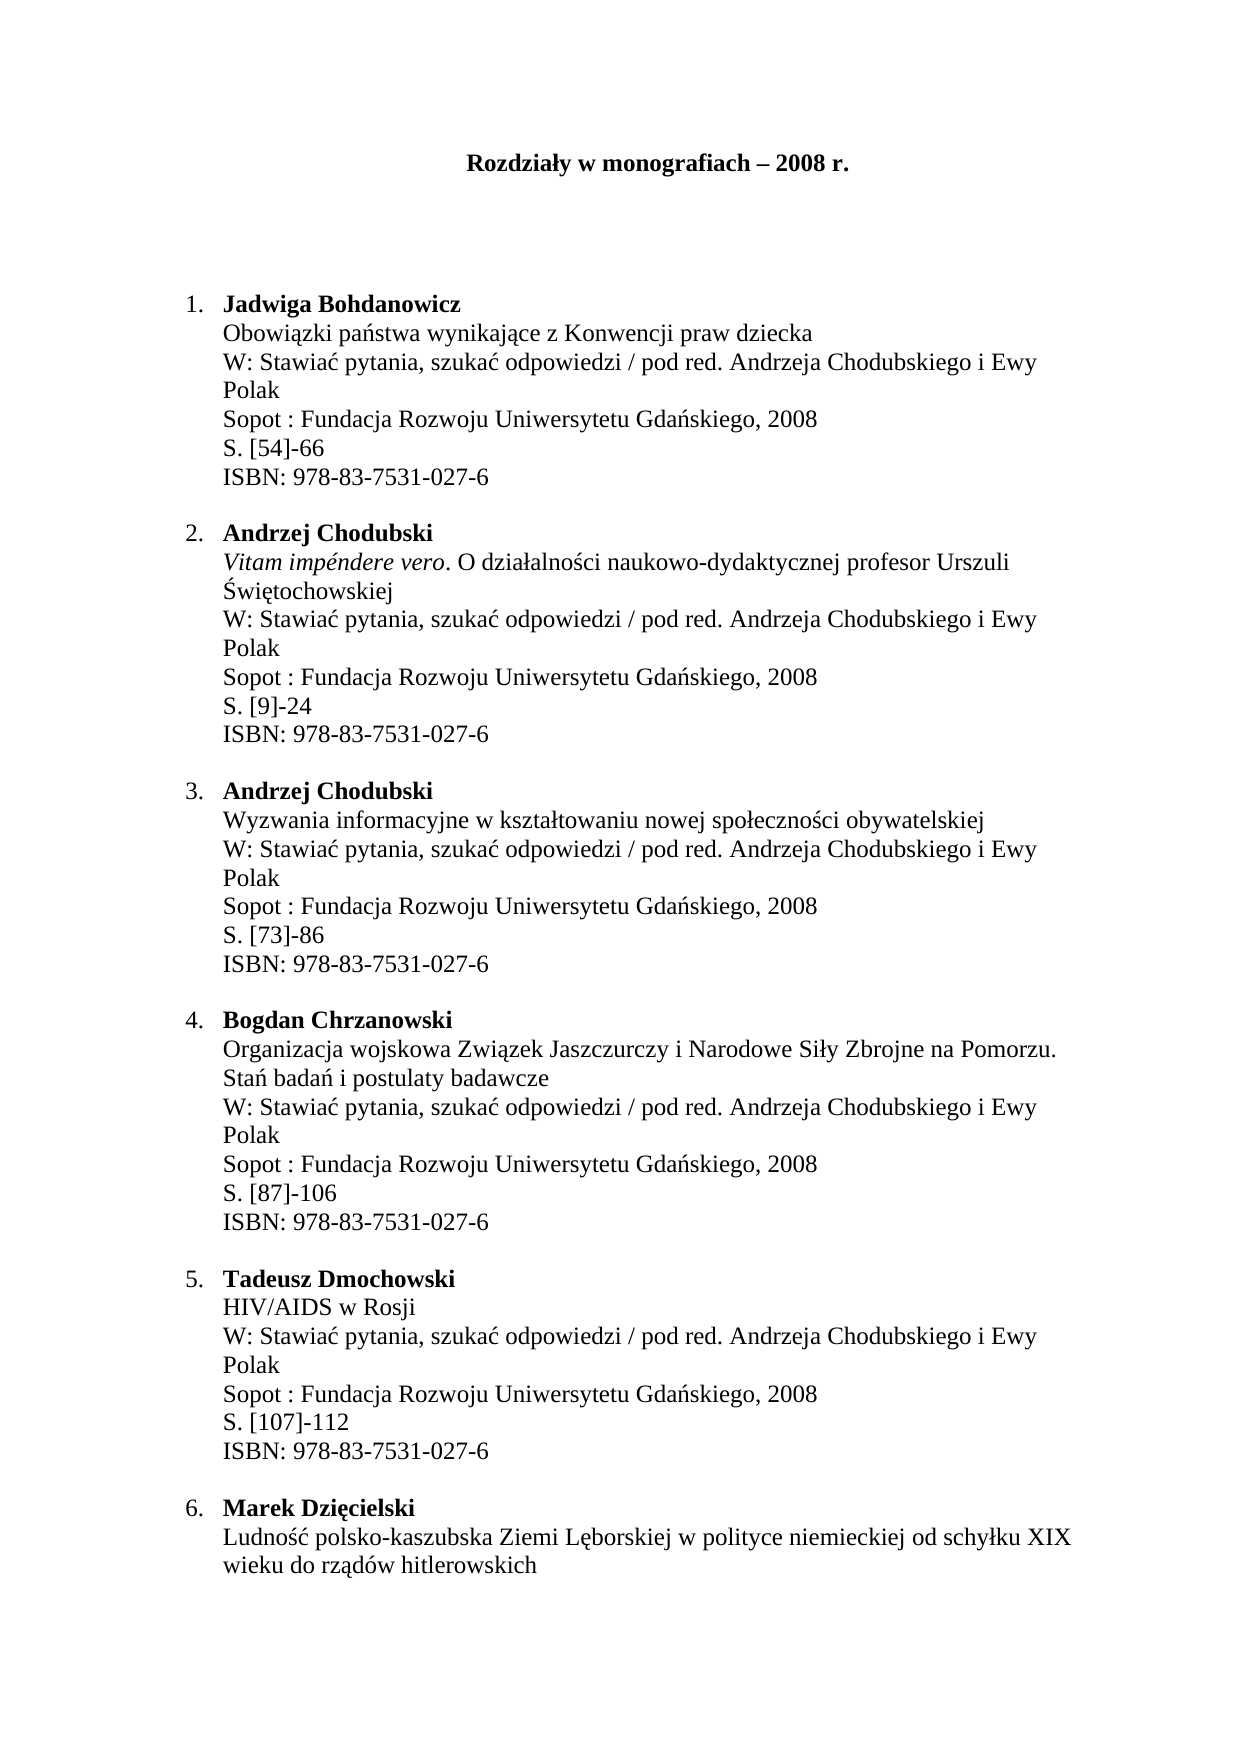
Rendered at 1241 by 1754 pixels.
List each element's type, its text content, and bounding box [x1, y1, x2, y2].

list Rozdziały w monografiach – 2008 r. [223, 148, 1093, 176]
list Bogdan Chrzanowski Organizacja wojskowa Związek Jaszczurczy i Narodowe Siły Zbrojne na Pomorzu. Stań badań i postulaty badawcze W: Stawiać pytania, szukać odpowiedzi / pod red. Andrzeja Chodubskiego i Ewy Polak Sopot : Fundacja Rozwoju Uniwersytetu Gdańskiego, 2008 S. [87]-106 ISBN: 978-83-7531-027-6 [185, 1006, 1093, 1264]
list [185, 1493, 1093, 1579]
list Andrzej Chodubski Wyzwania informacyjne w kształtowaniu nowej społeczności obywatelskiej W: Stawiać pytania, szukać odpowiedzi / pod red. Andrzeja Chodubskiego i Ewy Polak Sopot : Fundacja Rozwoju Uniwersytetu Gdańskiego, 2008 S. [73]-86 ISBN: 978-83-7531-027-6 [185, 776, 1093, 1006]
list Tadeusz Dmochowski HIV/AIDS w Rosji W: Stawiać pytania, szukać odpowiedzi / pod red. Andrzeja Chodubskiego i Ewy Polak Sopot : Fundacja Rozwoju Uniwersytetu Gdańskiego, 2008 S. [107]-112 ISBN: 978-83-7531-027-6 [185, 1264, 1093, 1493]
list Jadwiga Bohdanowicz Obowiązki państwa wynikające z Konwencji praw dziecka W: Stawiać pytania, szukać odpowiedzi / pod red. Andrzeja Chodubskiego i Ewy Polak Sopot : Fundacja Rozwoju Uniwersytetu Gdańskiego, 2008 S. [54]-66 ISBN: 978-83-7531-027-6 [185, 289, 1093, 518]
list Andrzej Chodubski Vitam impéndere vero. O działalności naukowo-dydaktycznej profesor Urszuli Świętochowskiej W: Stawiać pytania, szukać odpowiedzi / pod red. Andrzeja Chodubskiego i Ewy Polak Sopot : Fundacja Rozwoju Uniwersytetu Gdańskiego, 2008 S. [9]-24 ISBN: 978-83-7531-027-6 [185, 518, 1093, 776]
